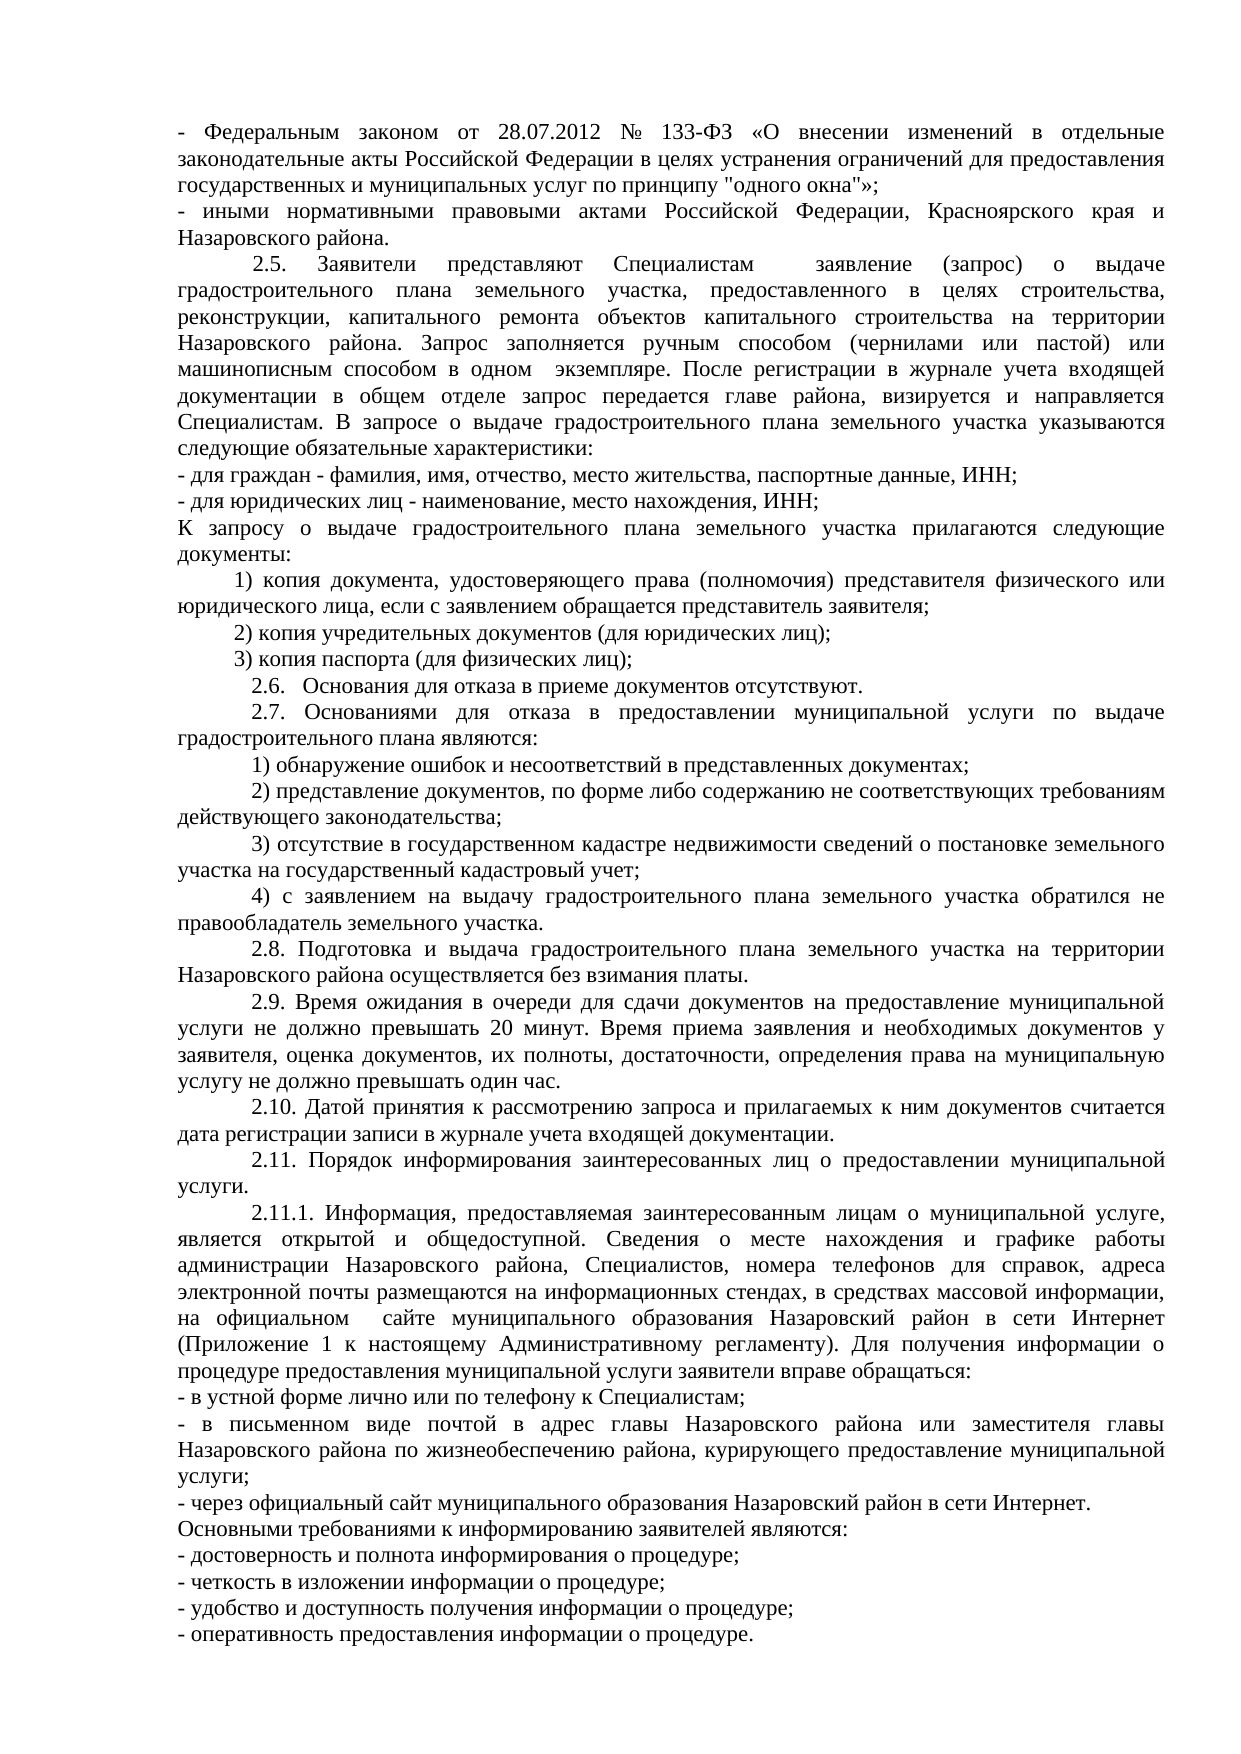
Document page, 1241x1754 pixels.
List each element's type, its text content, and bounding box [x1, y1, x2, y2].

text - в устной форме лично или по телефону к Специалистам; [177, 1383, 1167, 1409]
text 3) копия паспорта (для физических лиц); [177, 645, 1167, 672]
text - в письменном виде почтой в адрес главы Назаровского района или заместителя главы Назаровского района по жизнеобеспечению района, курирующего предоставление муниципальной услуги; [177, 1409, 1167, 1489]
text 3) отсутствие в государственном кадастре недвижимости сведений о постановке земельного участка на государственный кадастровый учет; [177, 830, 1167, 882]
text - через официальный сайт муниципального образования Назаровский район в сети Интернет. [177, 1489, 1167, 1515]
text - для граждан - фамилия, имя, отчество, место жительства, паспортные данные, ИНН; [177, 461, 1167, 487]
text 2.11. Порядок информирования заинтересованных лиц о предоставлении муниципальной услуги. [177, 1146, 1167, 1199]
text 2.7. Основаниями для отказа в предоставлении муниципальной услуги по выдаче градостроительного плана являются: [177, 698, 1167, 751]
text 2.11.1. Информация, предоставляемая заинтересованным лицам о муниципальной услуге, является открытой и общедоступной. Сведения о месте нахождения и графике работы администрации Назаровского района, Специалистов, номера телефонов для справок, адреса электронной почты размещаются на информационных стендах, в средствах массовой информации, на официальном сайте муниципального образования Назаровский район в сети Интернет (Приложение 1 к настоящему Административному регламенту). Для получения информации о процедуре предоставления муниципальной услуги заявители вправе обращаться: [177, 1199, 1167, 1383]
text 2.10. Датой принятия к рассмотрению запроса и прилагаемых к ним документов считается дата регистрации записи в журнале учета входящей документации. [177, 1093, 1167, 1146]
text - для юридических лиц - наименование, место нахождения, ИНН; [177, 487, 1167, 513]
text - иными нормативными правовыми актами Российской Федерации, Красноярского края и Назаровского района. [177, 197, 1167, 250]
text - четкость в изложении информации о процедуре; [177, 1568, 1167, 1594]
text - удобство и доступность получения информации о процедуре; [177, 1594, 1167, 1620]
text 2) представление документов, по форме либо содержанию не соответствующих требованиям действующего законодательства; [177, 777, 1167, 830]
text 2.8. Подготовка и выдача градостроительного плана земельного участка на территории Назаровского района осуществляется без взимания платы. [177, 935, 1167, 988]
text К запросу о выдаче градостроительного плана земельного участка прилагаются следующие документы: [177, 513, 1167, 566]
text 2.6. Основания для отказа в приеме документов отсутствуют. [177, 672, 1167, 698]
text 2.5. Заявители представляют Специалистам заявление (запрос) о выдаче градостроительного плана земельного участка, предоставленного в целях строительства, реконструкции, капитального ремонта объектов капитального строительства на территории Назаровского района. Запрос заполняется ручным способом (чернилами или пастой) или машинописным способом в одном экземпляре. После регистрации в журнале учета входящей документации в общем отделе запрос передается главе района, визируется и направляется Специалистам. В запросе о выдаче градостроительного плана земельного участка указываются следующие обязательные характеристики: [177, 250, 1167, 461]
text - Федеральным законом от 28.07.2012 № 133-ФЗ «О внесении изменений в отдельные законодательные акты Российской Федерации в целях устранения ограничений для предоставления государственных и муниципальных услуг по принципу "одного окна"»; [177, 118, 1167, 197]
text 4) с заявлением на выдачу градостроительного плана земельного участка обратился не правообладатель земельного участка. [177, 882, 1167, 935]
text - достоверность и полнота информирования о процедуре; [177, 1541, 1167, 1568]
text 1) копия документа, удостоверяющего права (полномочия) представителя физического или юридического лица, если с заявлением обращается представитель заявителя; [177, 566, 1167, 619]
text - оперативность предоставления информации о процедуре. [177, 1620, 1167, 1647]
text 1) обнаружение ошибок и несоответствий в представленных документах; [177, 751, 1167, 777]
text 2.9. Время ожидания в очереди для сдачи документов на предоставление муниципальной услуги не должно превышать 20 минут. Время приема заявления и необходимых документов у заявителя, оценка документов, их полноты, достаточности, определения права на муниципальную услугу не должно превышать один час. [177, 988, 1167, 1093]
text 2) копия учредительных документов (для юридических лиц); [177, 619, 1167, 645]
text Основными требованиями к информированию заявителей являются: [177, 1515, 1167, 1541]
